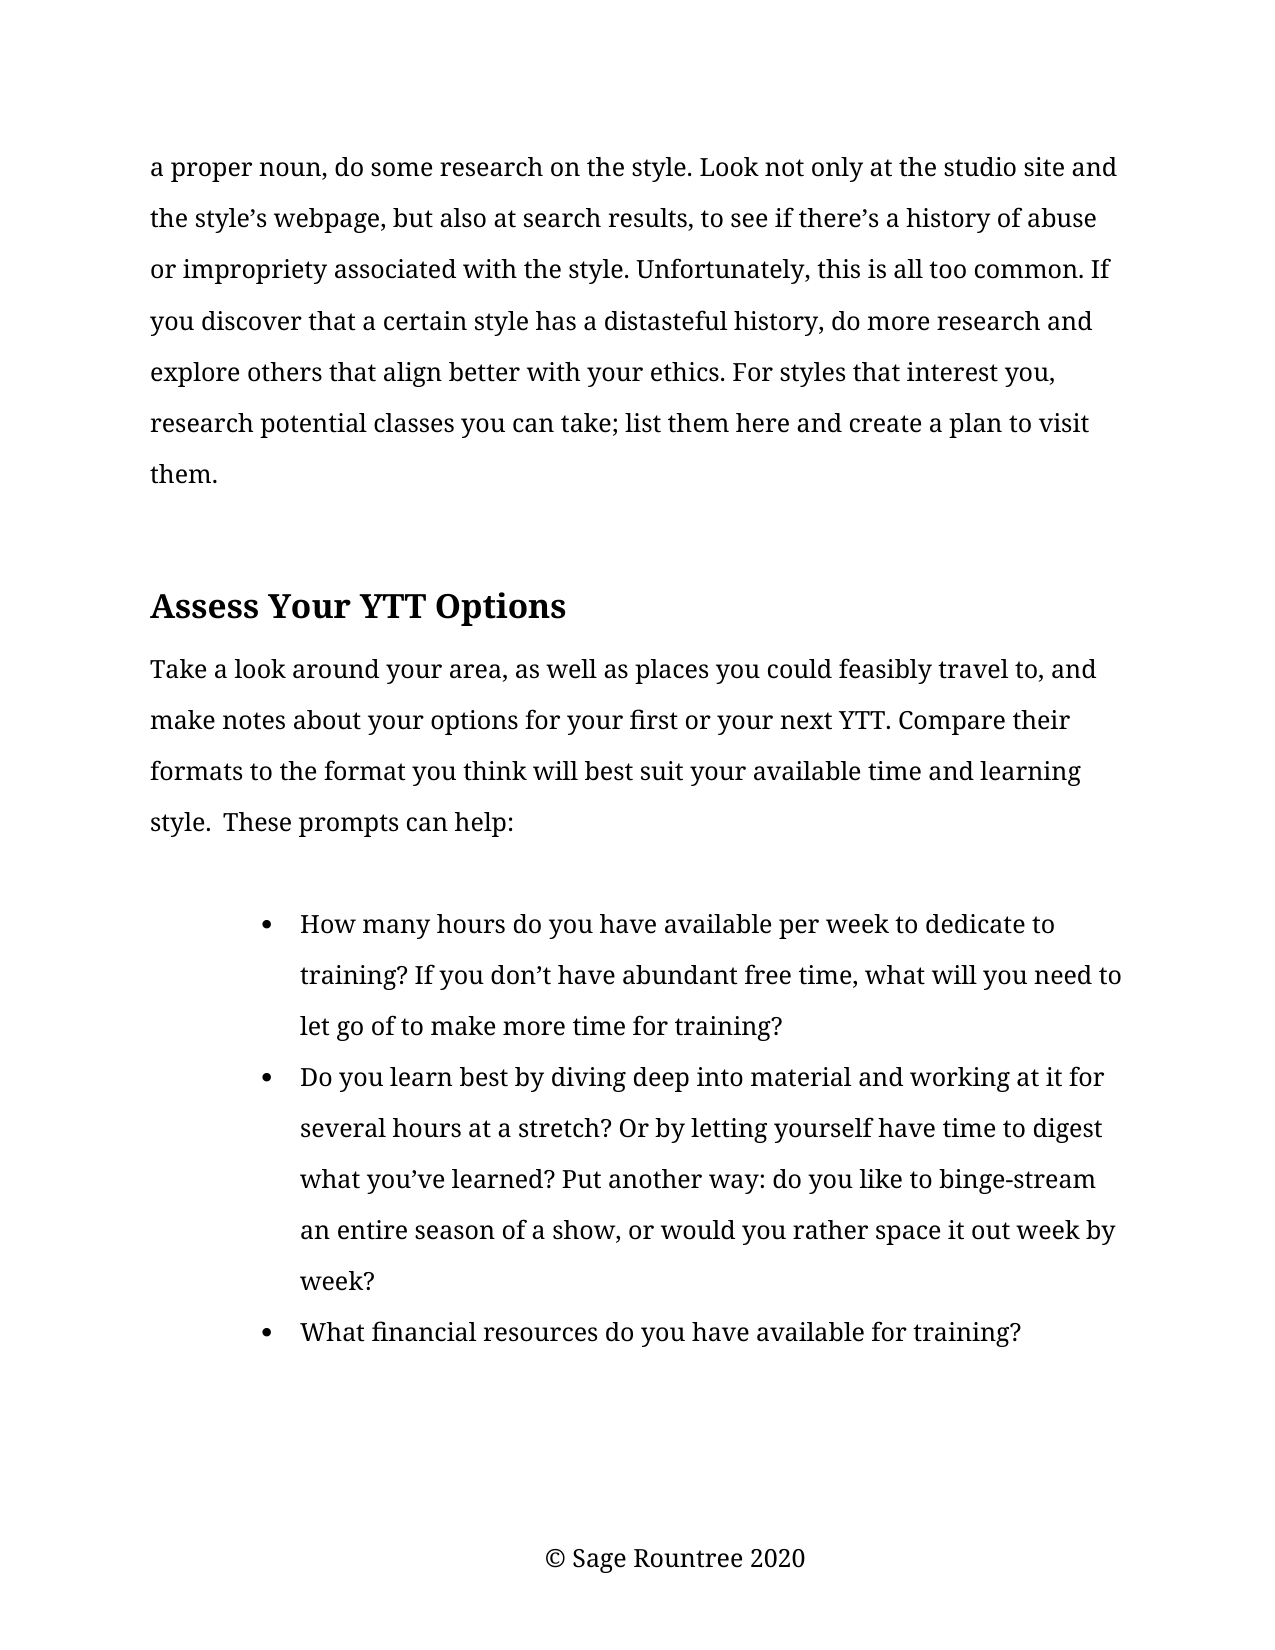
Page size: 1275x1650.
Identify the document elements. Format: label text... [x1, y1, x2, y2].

list Do you learn best by diving deep into material and working at it for several hours at a stretch? Or by letting yourself have time to digest what you’ve learned? Put another way: do you like to binge-stream an entire season of a show, or would you rather space it out week by week? [262, 1060, 1125, 1298]
list What financial resources do you have available for training? [262, 1315, 1125, 1349]
list How many hours do you have available per week to dedicate to training? If you don’t have abundant free time, what will you need to let go of to make more time for training? [262, 907, 1125, 1043]
subtitle Assess Your YTT Options [150, 583, 1125, 629]
text Take a look around your area, as well as places you could feasibly travel to, and make notes about your options for your first or your next YTT. Compare their formats to the format you think will best suit your available time and learning style. These prompts can help: [150, 651, 1125, 839]
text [150, 150, 1125, 490]
